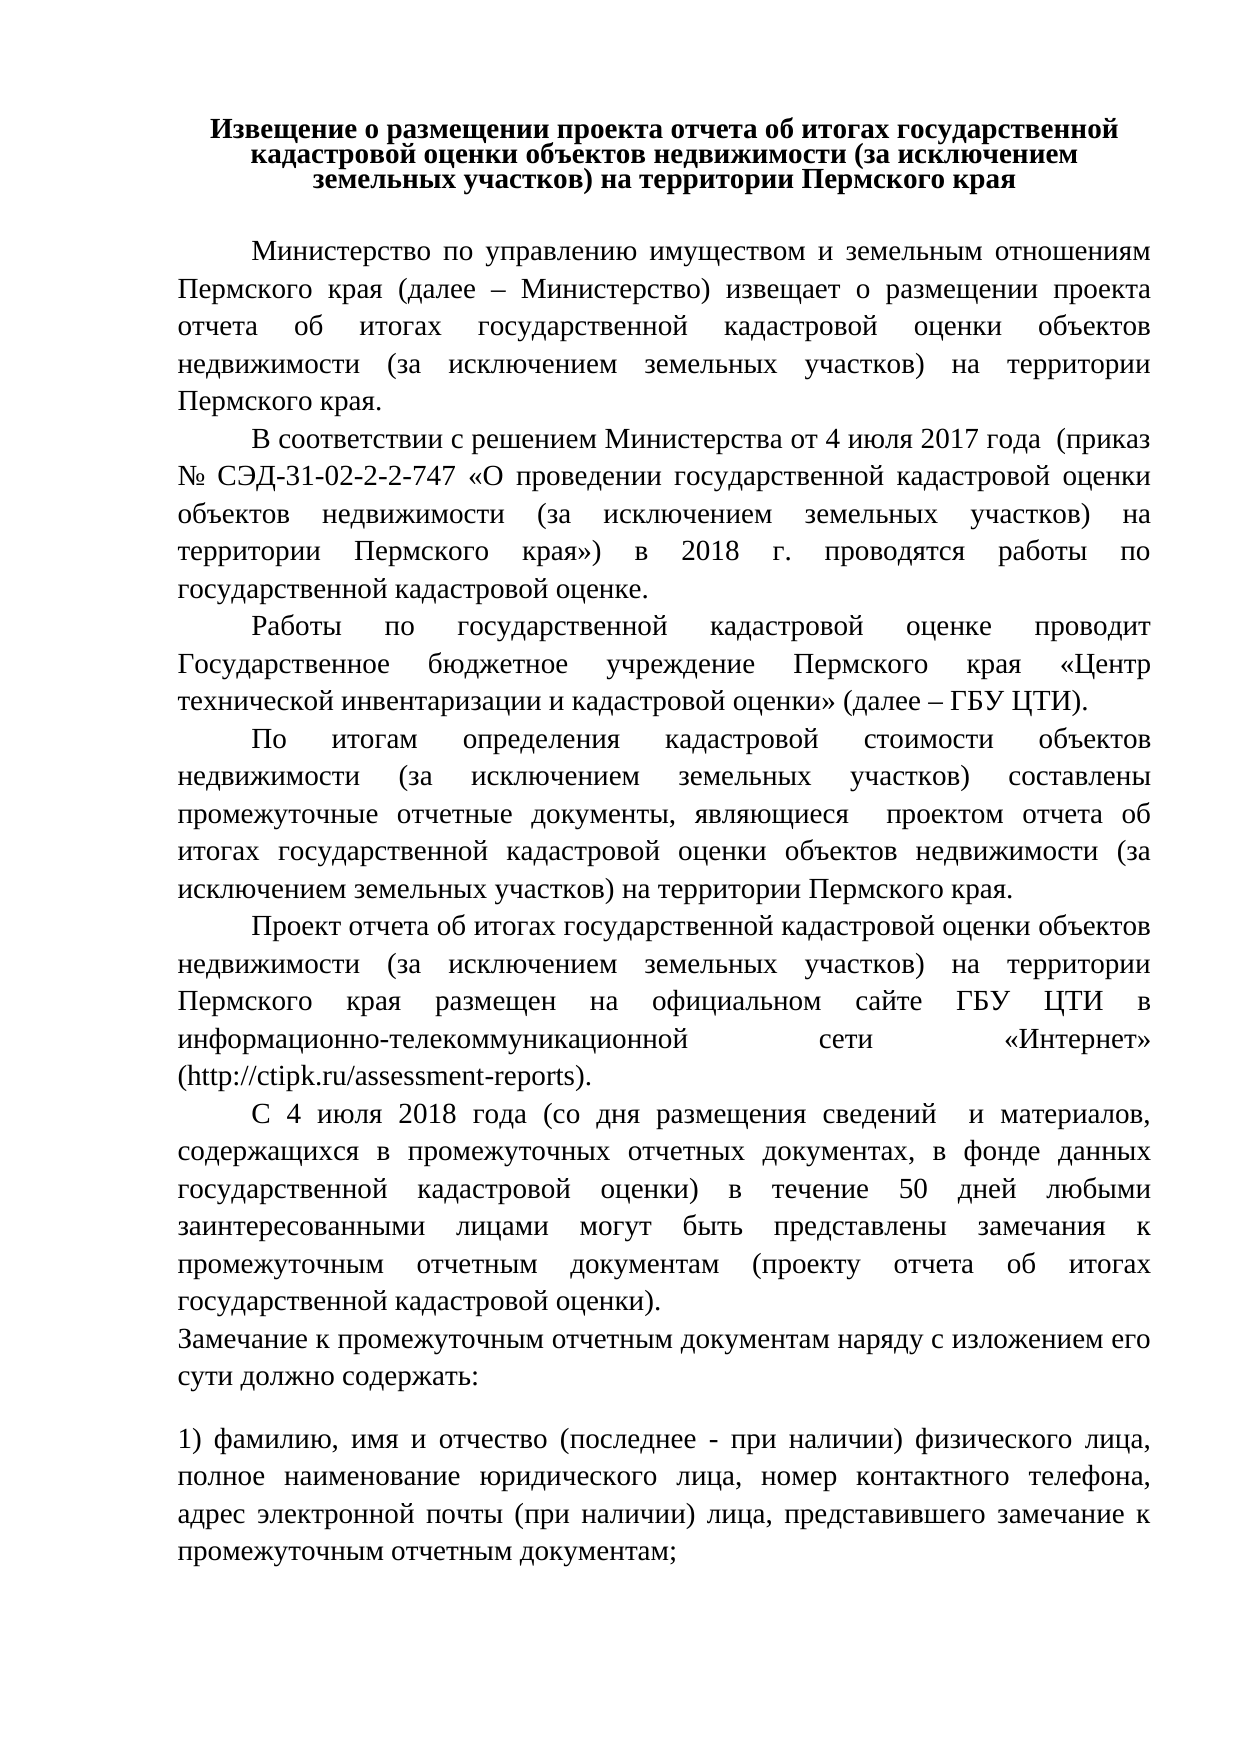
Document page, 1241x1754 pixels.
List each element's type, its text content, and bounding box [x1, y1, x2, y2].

text С 4 июля 2018 года (со дня размещения сведений и материалов, содержащихся в промежуточных отчетных документах, в фонде данных государственной кадастровой оценки) в течение 50 дней любыми заинтересованными лицами могут быть представлены замечания к промежуточным отчетным документам (проекту отчета об итогах государственной кадастровой оценки). [177, 1093, 1152, 1318]
text В соответствии с решением Министерства от 4 июля 2017 года (приказ № СЭД-31-02-2-2-747 «О проведении государственной кадастровой оценки объектов недвижимости (за исключением земельных участков) на территории Пермского края») в 2018 г. проводятся работы по государственной кадастровой оценке. [177, 418, 1152, 606]
text Работы по государственной кадастровой оценке проводит Государственное бюджетное учреждение Пермского края «Центр технической инвентаризации и кадастровой оценки» (далее – ГБУ ЦТИ). [177, 606, 1152, 718]
text Извещение о размещении проекта отчета об итогах государственной кадастровой оценки объектов недвижимости (за исключением земельных участков) на территории Пермского края [177, 118, 1152, 193]
text Замечание к промежуточным отчетным документам наряду с изложением его сути должно содержать: [177, 1318, 1152, 1393]
text Проект отчета об итогах государственной кадастровой оценки объектов недвижимости (за исключением земельных участков) на территории Пермского края размещен на официальном сайте ГБУ ЦТИ в информационно-телекоммуникационной сети «Интернет» (http://ctipk.ru/assessment-reports). [177, 906, 1152, 1093]
text Министерство по управлению имуществом и земельным отношениям Пермского края (далее – Министерство) извещает о размещении проекта отчета об итогах государственной кадастровой оценки объектов недвижимости (за исключением земельных участков) на территории Пермского края. [177, 231, 1152, 418]
text 1) фамилию, имя и отчество (последнее - при наличии) физического лица, полное наименование юридического лица, номер контактного телефона, адрес электронной почты (при наличии) лица, представившего замечание к промежуточным отчетным документам; [177, 1418, 1152, 1568]
text По итогам определения кадастровой стоимости объектов недвижимости (за исключением земельных участков) составлены промежуточные отчетные документы, являющиеся проектом отчета об итогах государственной кадастровой оценки объектов недвижимости (за исключением земельных участков) на территории Пермского края. [177, 718, 1152, 906]
